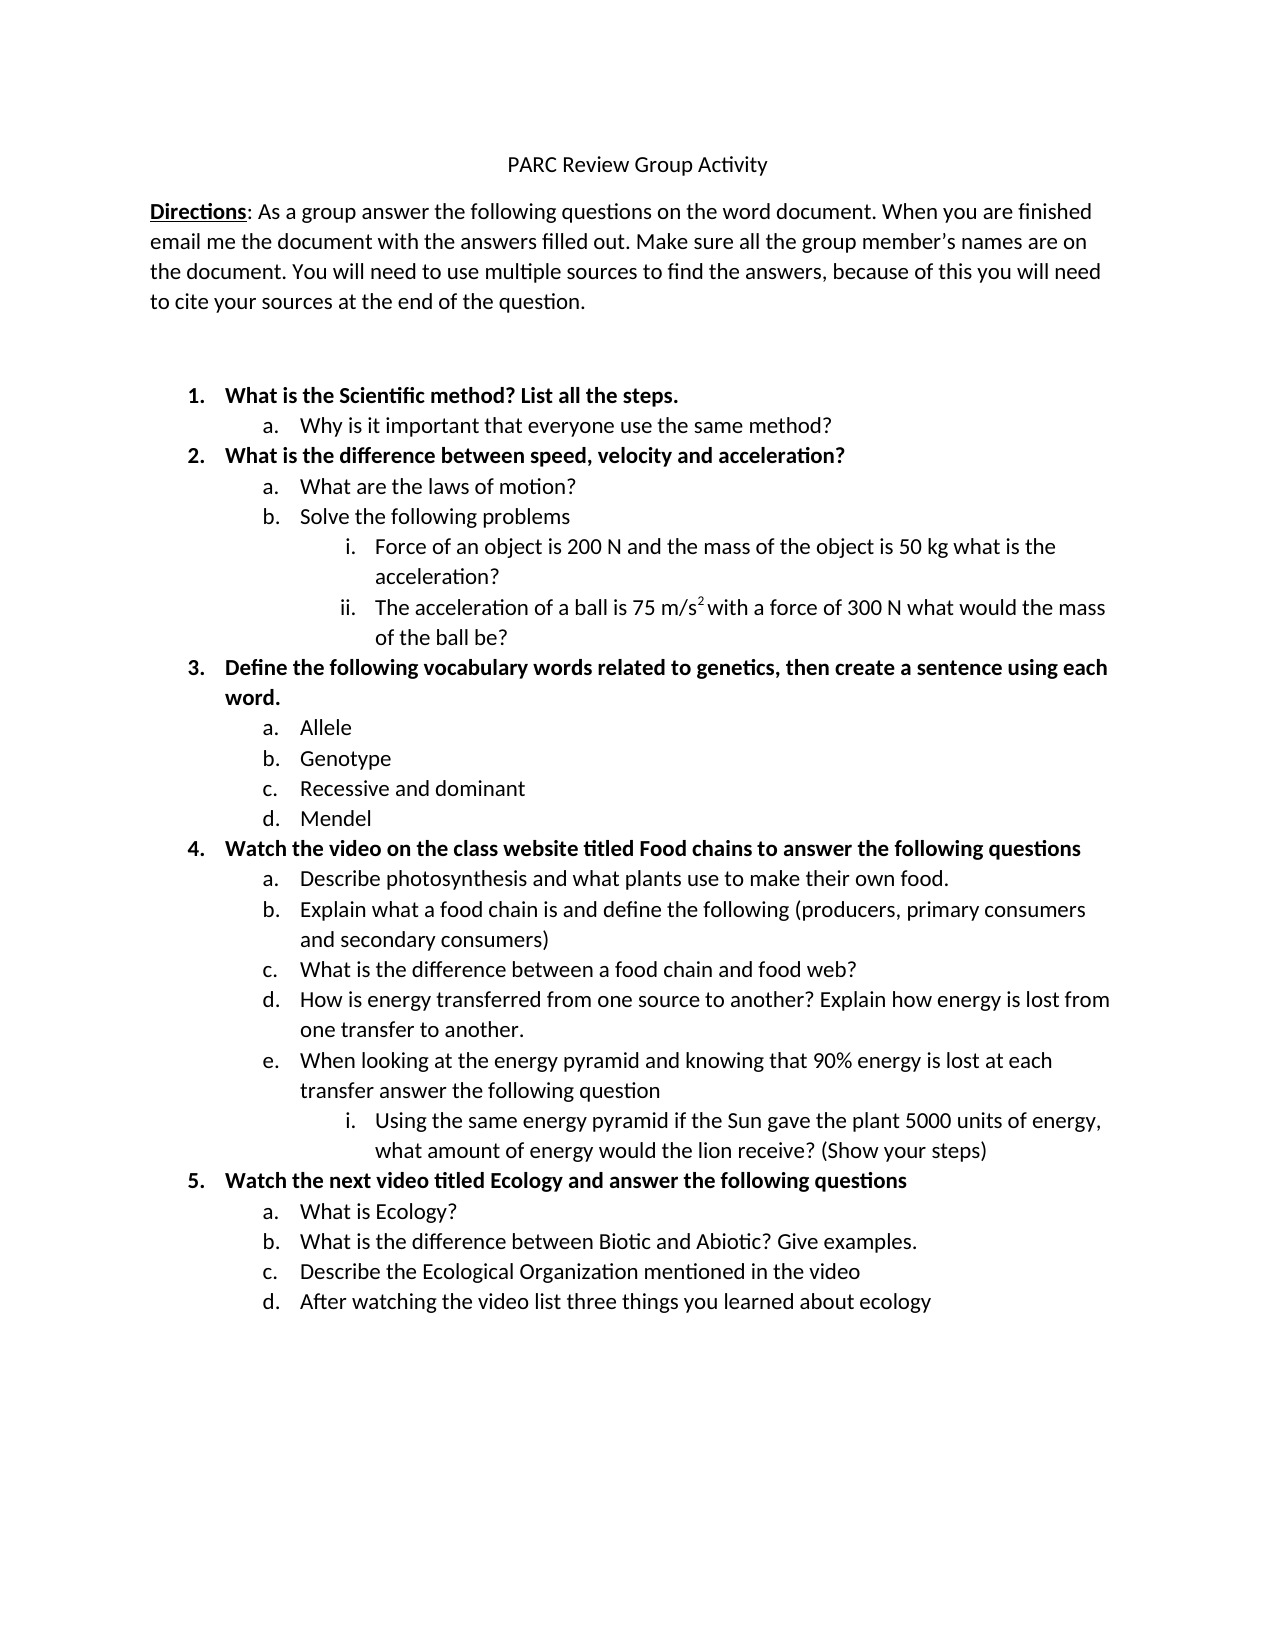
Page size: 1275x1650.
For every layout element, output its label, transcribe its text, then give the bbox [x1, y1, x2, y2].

list Describe the Ecological Organization mentioned in the video [262, 1257, 1125, 1285]
list What is the Scientific method? List all the steps. [187, 381, 1125, 409]
list What is the difference between speed, velocity and acceleration? [187, 442, 1125, 470]
list Force of an object is 200 N and the mass of the object is 50 kg what is the acceleration? [356, 532, 1125, 591]
list How is energy transferred from one source to another? Explain how energy is lost from one transfer to another. [262, 985, 1125, 1044]
list Why is it important that everyone use the same method? [262, 411, 1125, 439]
list What is the difference between Biotic and Abiotic? Give examples. [262, 1227, 1125, 1255]
list Watch the video on the class website titled Food chains to answer the following questions [187, 834, 1125, 862]
list Describe photosynthesis and what plants use to make their own food. [262, 864, 1125, 893]
list Genotype [262, 744, 1125, 772]
list The acceleration of a ball is 75 m/s2 with a force of 300 N what would the mass of the ball be? [356, 593, 1125, 651]
list Explain what a food chain is and define the following (producers, primary consumers and secondary consumers) [262, 895, 1125, 953]
list Recessive and dominant [262, 774, 1125, 802]
list Using the same energy pyramid if the Sun gave the plant 5000 units of energy, what amount of energy would the lion receive? (Show your steps) [356, 1106, 1125, 1164]
list Mendel [262, 804, 1125, 832]
list What is the difference between a food chain and food web? [262, 955, 1125, 983]
list Watch the next video titled Ecology and answer the following questions [187, 1167, 1125, 1195]
list Solve the following problems [262, 502, 1125, 530]
list Define the following vocabulary words related to genetics, then create a sentence using each word. [187, 653, 1125, 711]
text PARC Review Group Activity [150, 150, 1125, 178]
list Allele [262, 713, 1125, 742]
text Directions: As a group answer the following questions on the word document. When you are finished email me the document with the answers filled out. Make sure all the group member’s names are on the document. You will need to use multiple sources to find the answers, because of this you will need to cite your sources at the end of the question. [150, 197, 1125, 316]
list When looking at the energy pyramid and knowing that 90% energy is lost at each transfer answer the following question [262, 1046, 1125, 1104]
list What are the laws of motion? [262, 472, 1125, 500]
list After watching the video list three things you learned about ecology [262, 1287, 1125, 1316]
list What is Ecology? [262, 1197, 1125, 1225]
